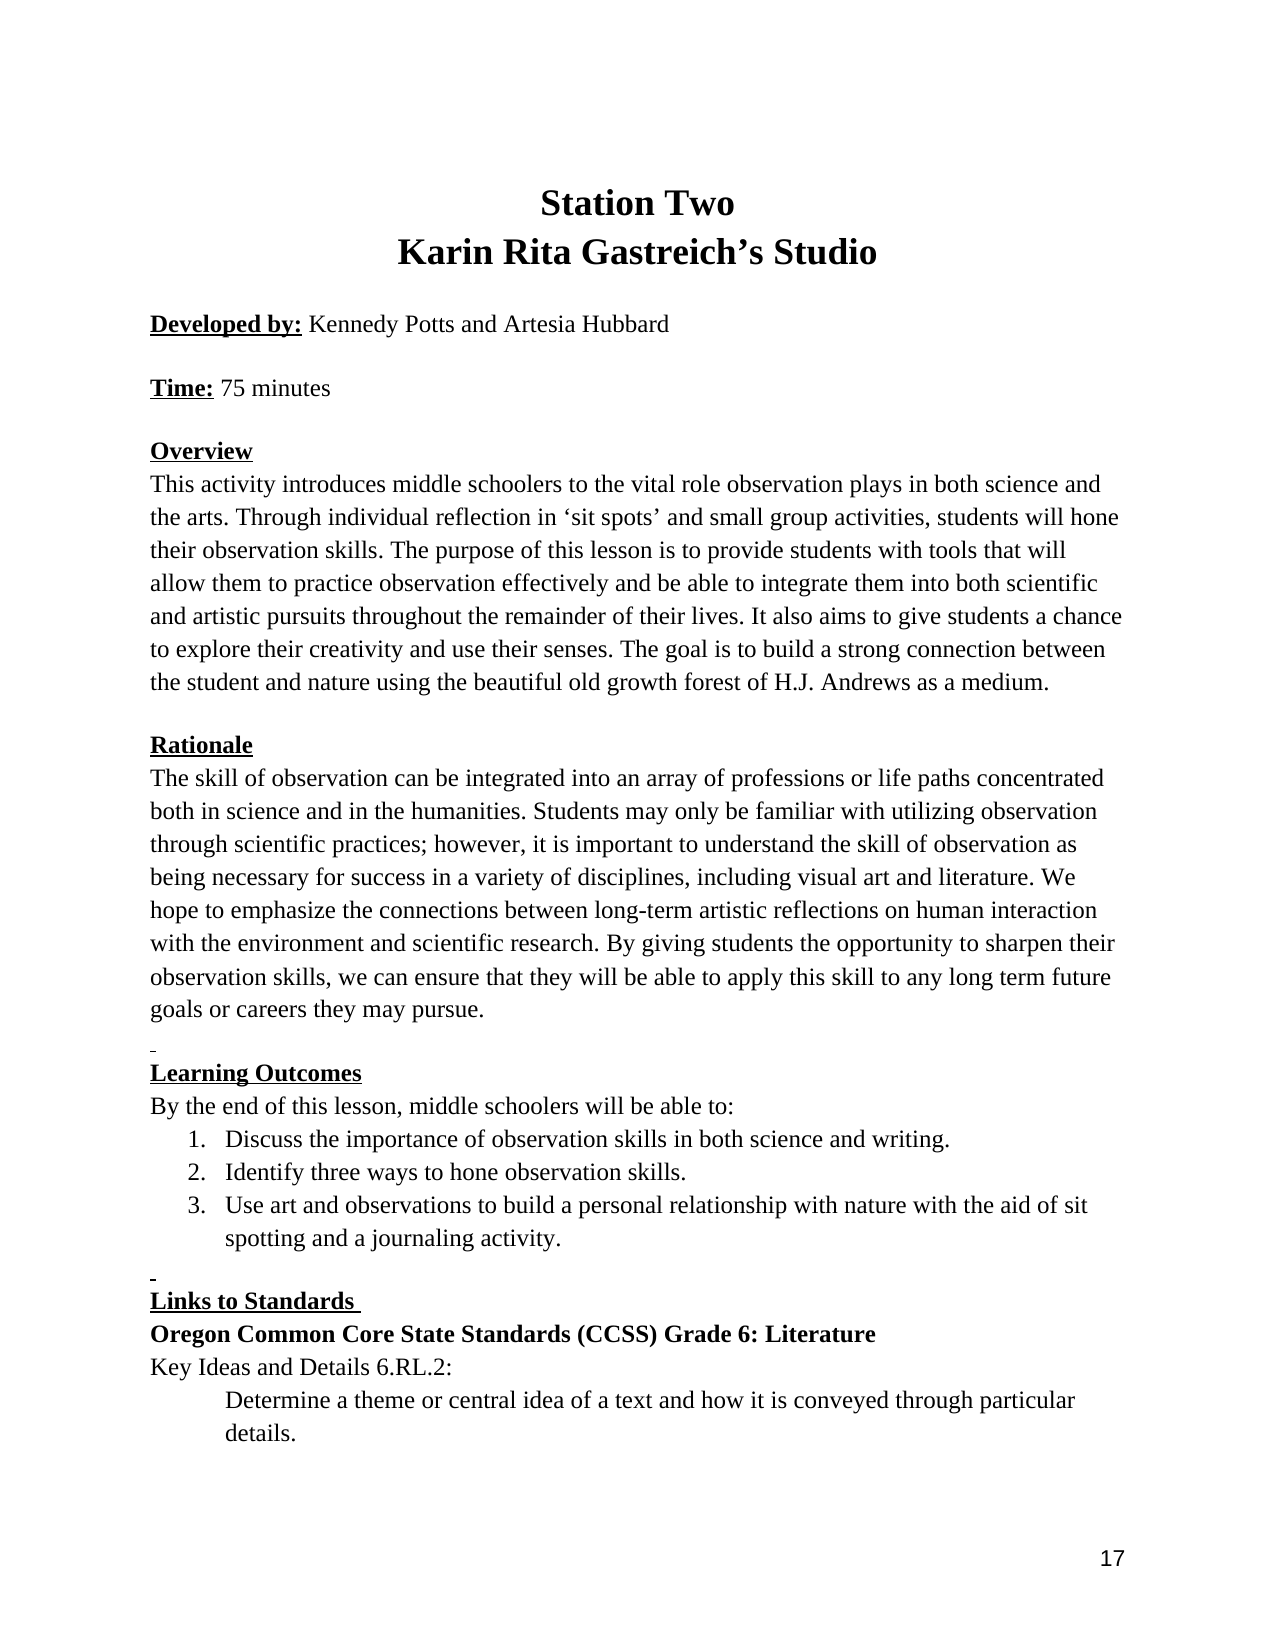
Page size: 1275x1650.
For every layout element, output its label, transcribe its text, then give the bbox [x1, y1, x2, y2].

text This activity introduces middle schoolers to the vital role observation plays in both science and the arts. Through individual reflection in ‘sit spots’ and small group activities, students will hone their observation skills. The purpose of this lesson is to provide students with tools that will allow them to practice observation effectively and be able to integrate them into both scientific and artistic pursuits throughout the remainder of their lives. It also aims to give students a chance to explore their creativity and use their senses. The goal is to build a strong connection between the student and nature using the beautiful old growth forest of H.J. Andrews as a medium. [150, 469, 1125, 696]
text Key Ideas and Details 6.RL.2: [150, 1352, 1125, 1381]
text Determine a theme or central idea of a text and how it is conveyed through particular details. [225, 1385, 1125, 1447]
text Links to Standards [150, 1286, 1125, 1315]
text By the end of this lesson, middle schoolers will be able to: [150, 1091, 1125, 1119]
text The skill of observation can be integrated into an array of professions or life paths concentrated both in science and in the humanities. Students may only be familiar with utilizing observation through scientific practices; however, it is important to understand the skill of observation as being necessary for success in a variety of disciplines, including visual art and literature. We hope to emphasize the connections between long-term artistic reflections on human interaction with the environment and scientific research. By giving students the opportunity to sharpen their observation skills, we can ensure that they will be able to apply this skill to any long term future goals or careers they may pursue. [150, 763, 1125, 1023]
text Station Two [150, 180, 1125, 223]
text Learning Outcomes [150, 1058, 1125, 1087]
list Discuss the importance of observation skills in both science and writing. [187, 1124, 1125, 1153]
list Identify three ways to hone observation skills. [187, 1157, 1125, 1186]
list Use art and observations to build a personal relationship with nature with the aid of sit spotting and a journaling activity. [187, 1190, 1125, 1252]
text Developed by: Kennedy Potts and Artesia Hubbard [150, 309, 1125, 338]
text Time: 75 minutes [150, 373, 1125, 402]
text Overview [150, 436, 1125, 465]
text Rationale [150, 730, 1125, 759]
text Karin Rita Gastreich’s Studio [150, 230, 1125, 273]
text Oregon Common Core State Standards (CCSS) Grade 6: Literature [150, 1319, 1125, 1348]
